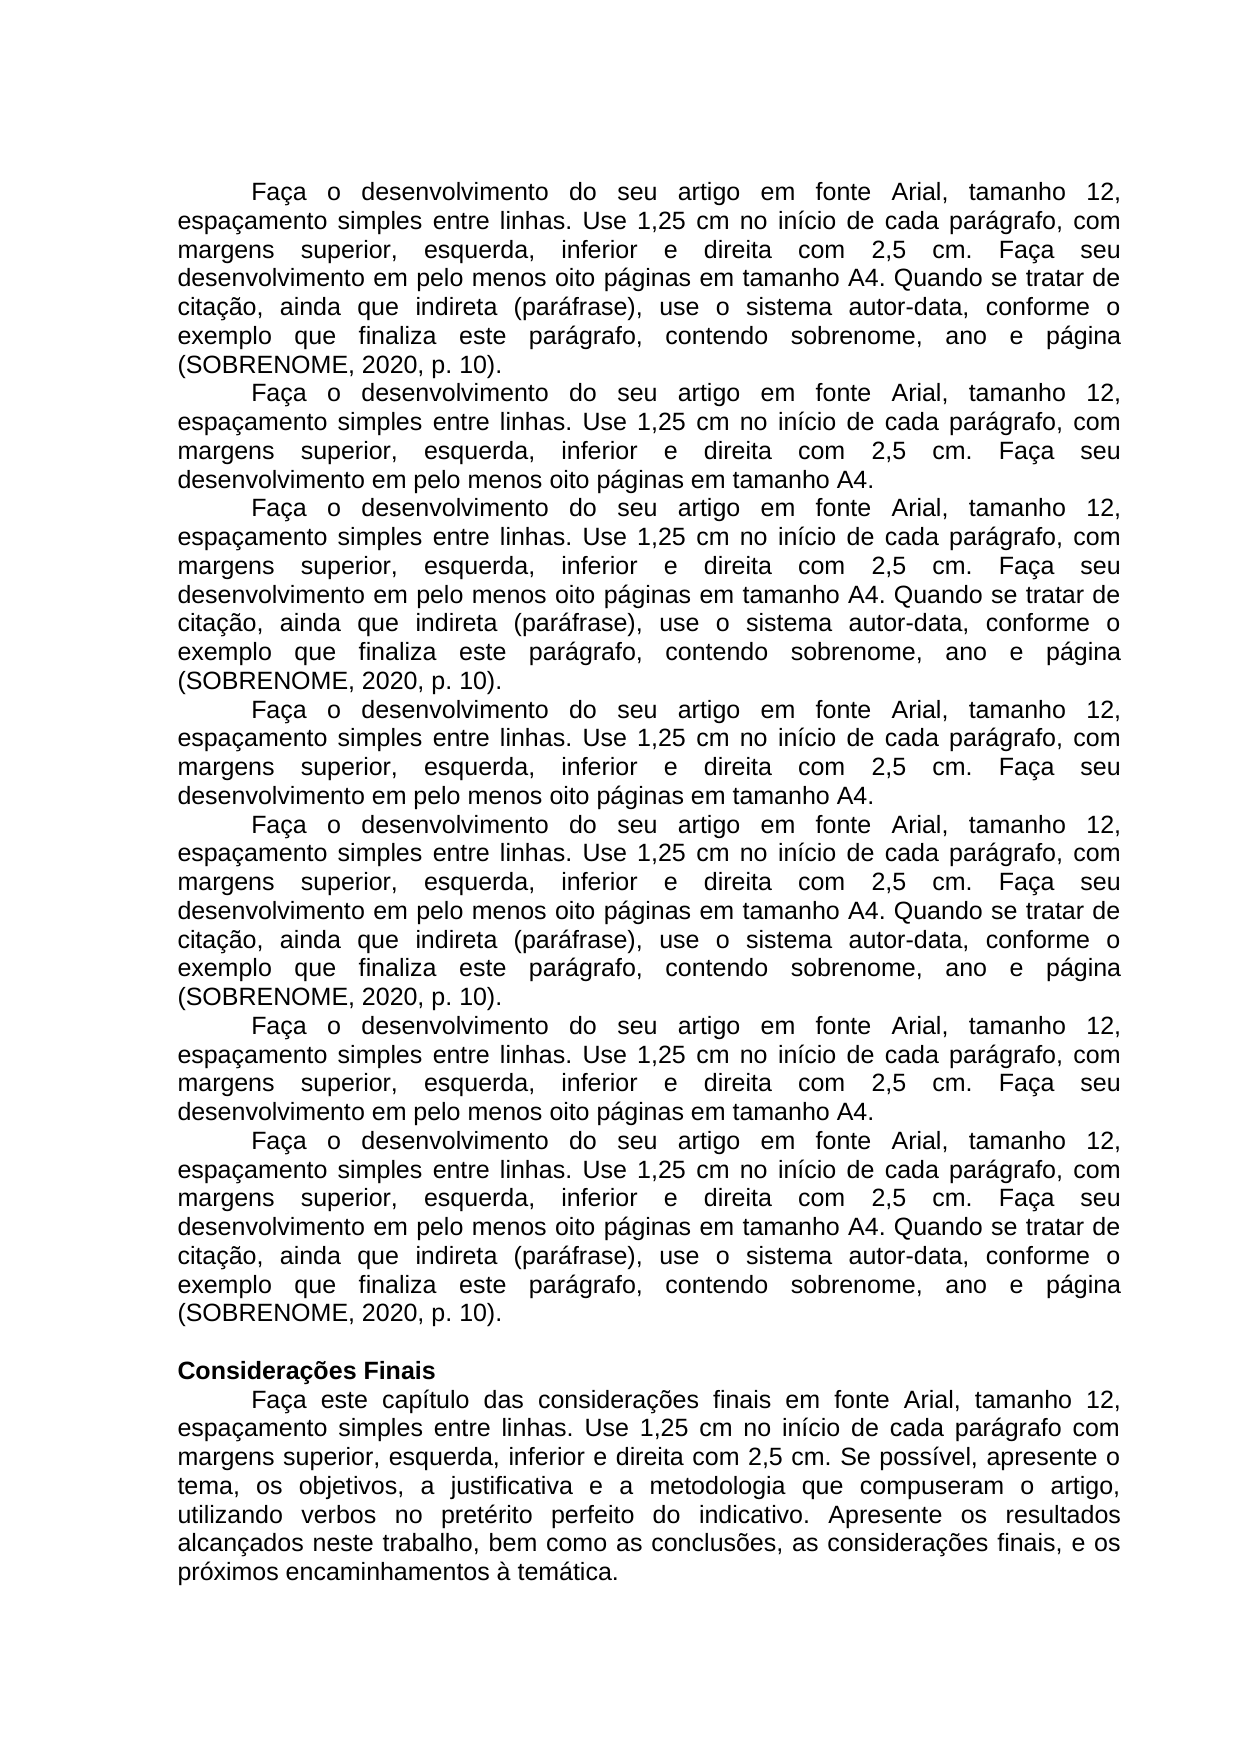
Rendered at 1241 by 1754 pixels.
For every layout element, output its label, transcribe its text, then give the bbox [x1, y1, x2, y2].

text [177, 1385, 1122, 1586]
text Considerações Finais [177, 1356, 1122, 1385]
